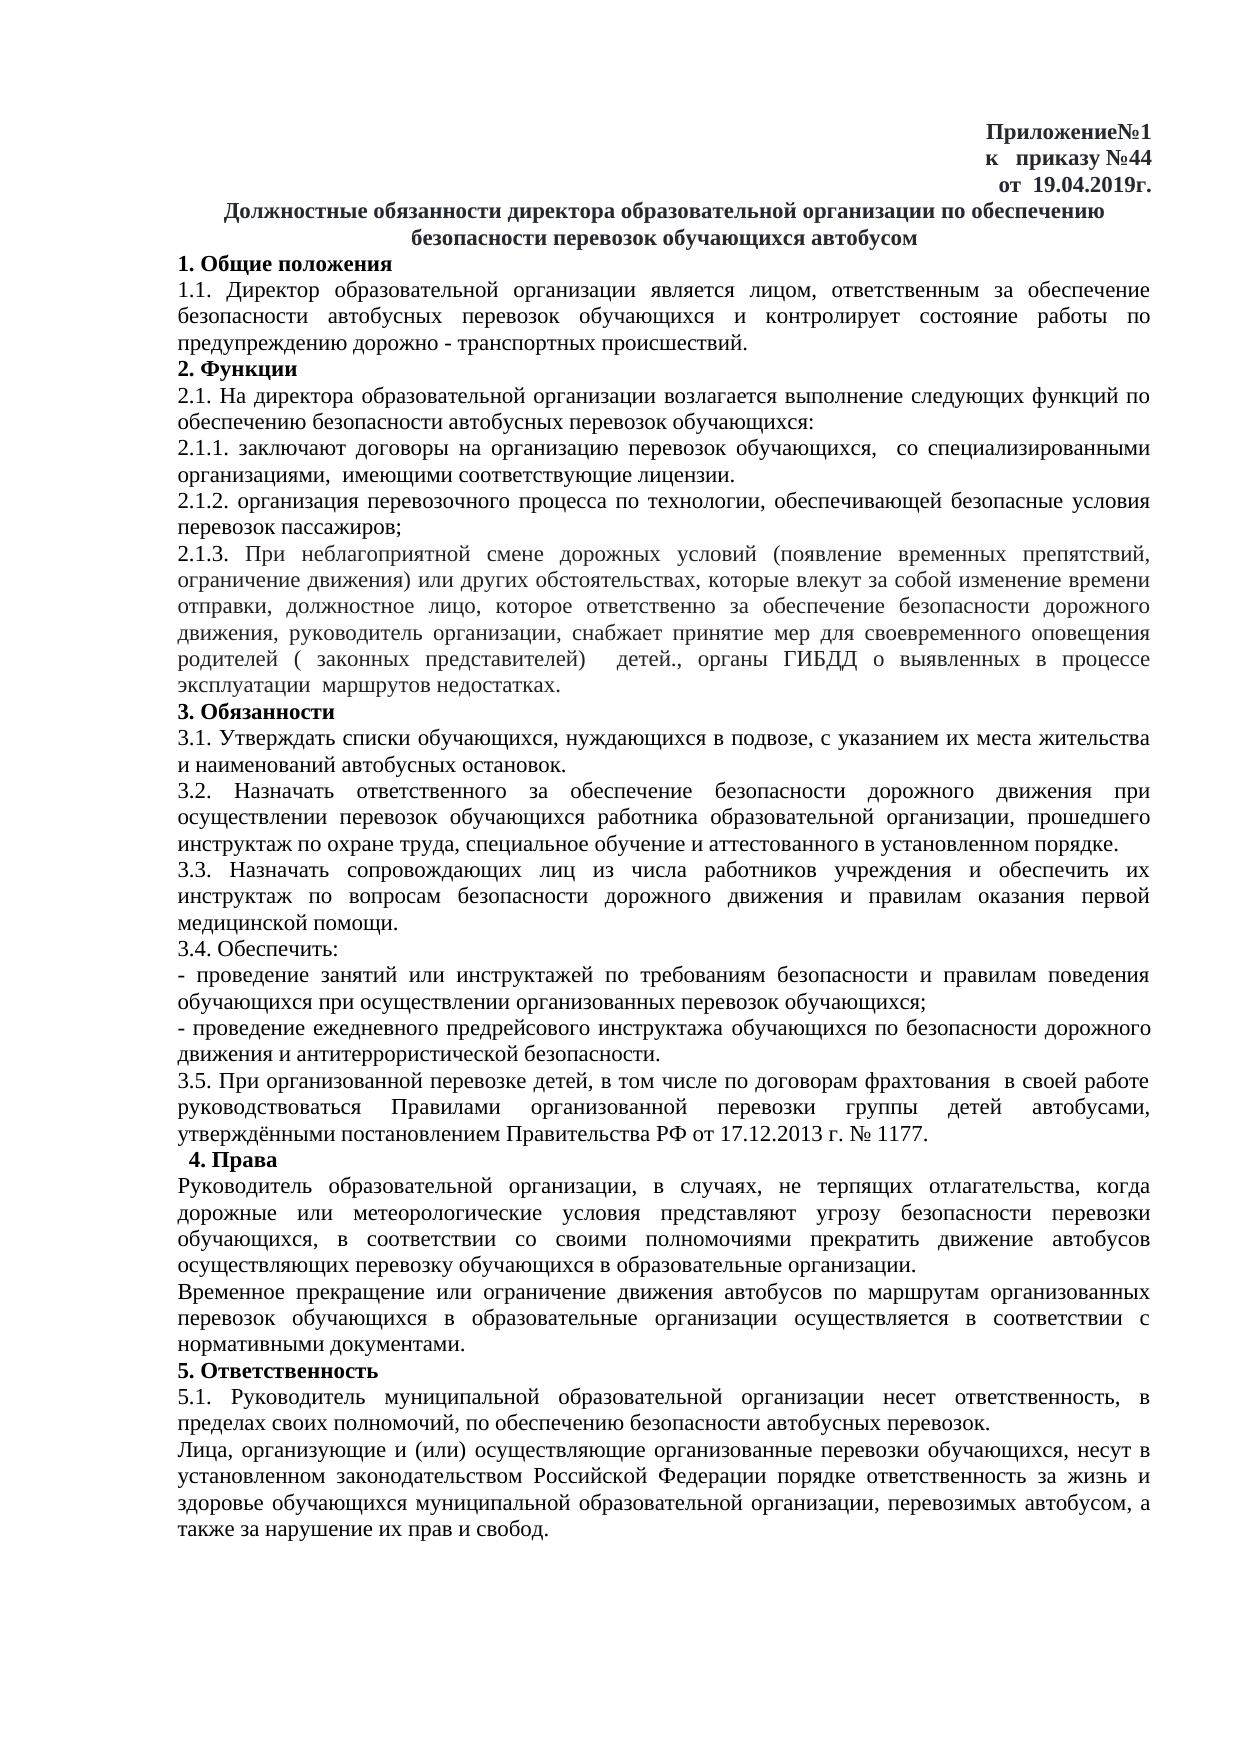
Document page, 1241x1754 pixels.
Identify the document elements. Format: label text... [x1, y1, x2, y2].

text 1.1. Директор образовательной организации является лицом, ответственным за обеспечение безопасности автобусных перевозок обучающихся и контролирует состояние работы по предупреждению дорожно - транспортных происшествий. [177, 276, 1152, 355]
text 2.1.1. заключают договоры на организацию перевозок обучающихся, со специализированными организациями, имеющими соответствующие лицензии. [177, 434, 1152, 487]
text Временное прекращение или ограничение движения автобусов по маршрутам организованных перевозок обучающихся в образовательные организации осуществляется в соответствии с нормативными документами. [177, 1278, 1152, 1357]
subtitle Должностные обязанности директора образовательной организации по обеспечению безопасности перевозок обучающихся автобусом [177, 197, 1152, 250]
text Руководитель образовательной организации, в случаях, не терпящих отлагательства, когда дорожные или метеорологические условия представляют угрозу безопасности перевозки обучающихся, в соответствии со своими полномочиями прекратить движение автобусов осуществляющих перевозку обучающихся в образовательные организации. [177, 1172, 1152, 1278]
text 2.1.3. При неблагоприятной смене дорожных условий (появление временных препятствий, ограничение движения) или других обстоятельствах, которые влекут за собой изменение времени отправки, должностное лицо, которое ответственно за обеспечение безопасности дорожного движения, руководитель организации, снабжает принятие мер для своевременного оповещения родителей ( законных представителей) детей., органы ГИБДД о выявленных в процессе эксплуатации маршрутов недостатках. [177, 540, 1152, 698]
text Лица, организующие и (или) осуществляющие организованные перевозки обучающихся, несут в установленном законодательством Российской Федерации порядке ответственность за жизнь и здоровье обучающихся муниципальной образовательной организации, перевозимых автобусом, а также за нарушение их прав и свобод. [177, 1436, 1152, 1541]
text 3.2. Назначать ответственного за обеспечение безопасности дорожного движения при осуществлении перевозок обучающихся работника образовательной организации, прошедшего инструктаж по охране труда, специальное обучение и аттестованного в установленном порядке. [177, 777, 1152, 856]
text 5. Ответственность [177, 1357, 1152, 1383]
text 3.5. При организованной перевозке детей, в том числе по договорам фрахтования в своей работе руководствоваться Правилами организованной перевозки группы детей автобусами, утверждёнными постановлением Правительства РФ от 17.12.2013 г. № 1177. [177, 1067, 1152, 1146]
text - проведение ежедневного предрейсового инструктажа обучающихся по безопасности дорожного движения и антитеррористической безопасности. [177, 1014, 1152, 1067]
text 4. Права [177, 1146, 1152, 1172]
text 2.1.2. организация перевозочного процесса по технологии, обеспечивающей безопасные условия перевозок пассажиров; [177, 487, 1152, 540]
text 2. Функции [177, 355, 1152, 382]
text 3. Обязанности [177, 698, 1152, 724]
text 3.3. Назначать сопровождающих лиц из числа работников учреждения и обеспечить их инструктаж по вопросам безопасности дорожного движения и правилам оказания первой медицинской помощи. [177, 856, 1152, 935]
text 5.1. Руководитель муниципальной образовательной организации несет ответственность, в пределах своих полномочий, по обеспечению безопасности автобусных перевозок. [177, 1383, 1152, 1436]
text 1. Общие положения [177, 250, 1152, 276]
text 2.1. На директора образовательной организации возлагается выполнение следующих функций по обеспечению безопасности автобусных перевозок обучающихся: [177, 382, 1152, 434]
subtitle к приказу №44 [177, 144, 1152, 171]
text 3.4. Обеспечить: [177, 935, 1152, 961]
text - проведение занятий или инструктажей по требованиям безопасности и правилам поведения обучающихся при осуществлении организованных перевозок обучающихся; [177, 961, 1152, 1014]
subtitle от 19.04.2019г. [177, 171, 1152, 197]
subtitle Приложение№1 [177, 118, 1152, 144]
text 3.1. Утверждать списки обучающихся, нуждающихся в подвозе, с указанием их места жительства и наименований автобусных остановок. [177, 724, 1152, 777]
